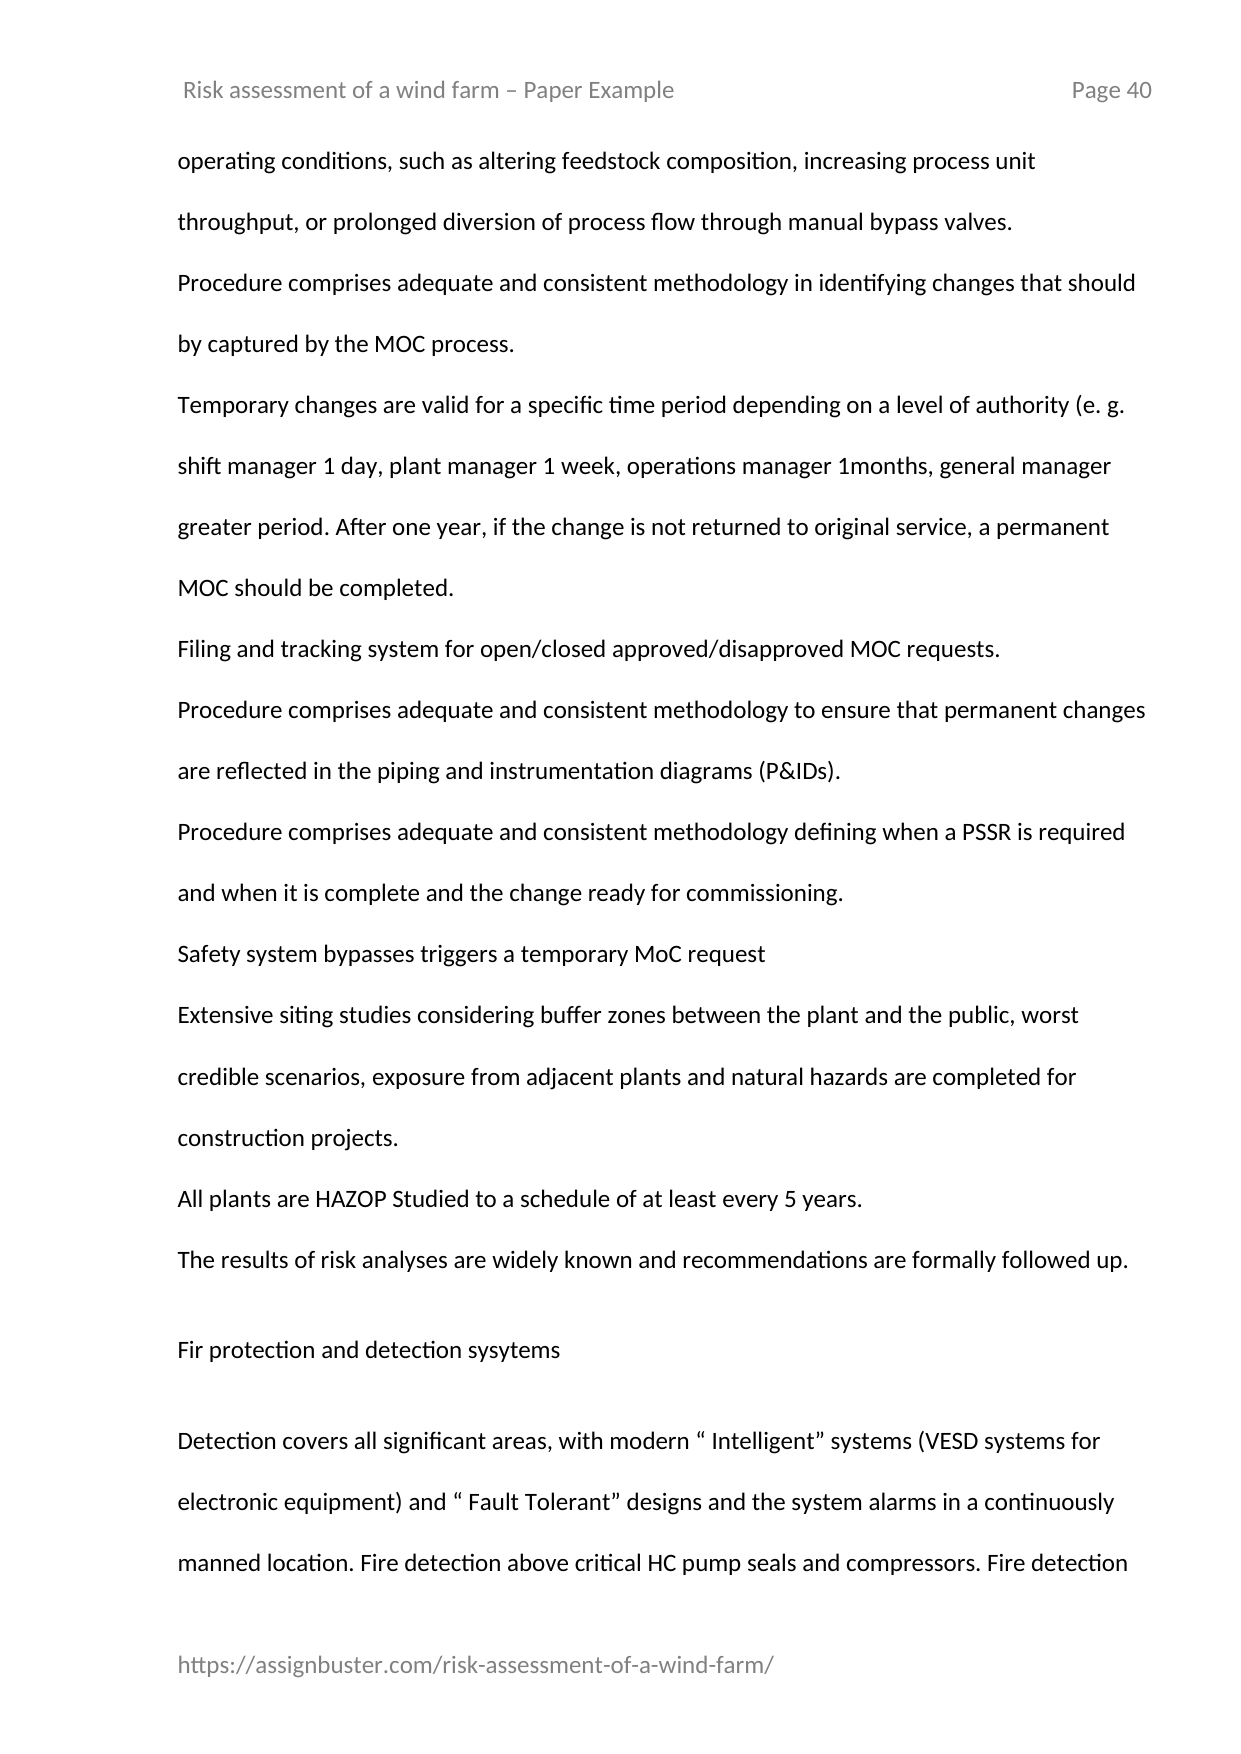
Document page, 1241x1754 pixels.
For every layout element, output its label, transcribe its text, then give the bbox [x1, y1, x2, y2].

text Fir protection and detection sysytems [177, 1334, 1152, 1365]
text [177, 1425, 1152, 1577]
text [177, 145, 1152, 1274]
